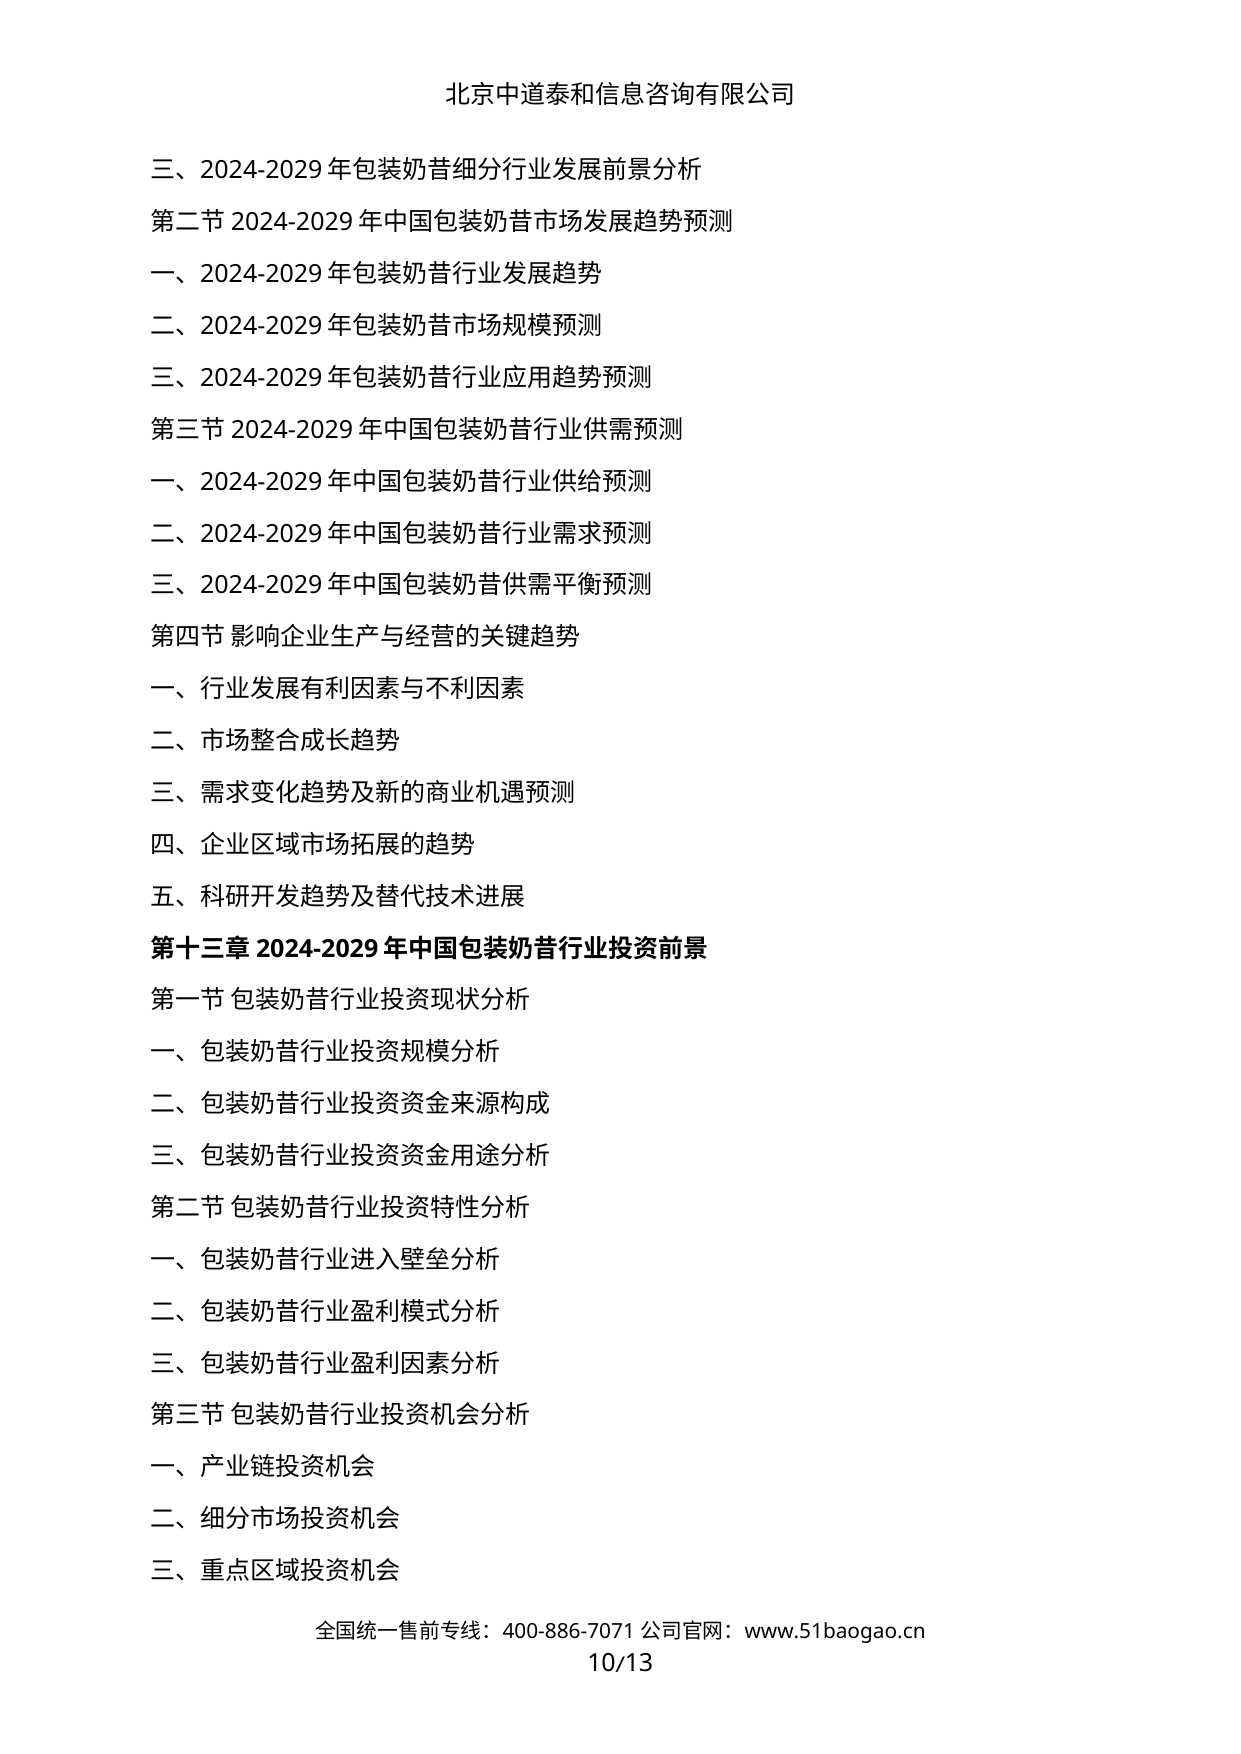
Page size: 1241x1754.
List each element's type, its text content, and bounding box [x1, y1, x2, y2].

text 第二节 2024-2029年中国包装奶昔市场发展趋势预测 [150, 202, 1090, 238]
text 一、包装奶昔行业投资规模分析 [150, 1032, 1090, 1068]
text 三、包装奶昔行业盈利因素分析 [150, 1343, 1090, 1379]
text 一、产业链投资机会 [150, 1447, 1090, 1483]
text 一、2024-2029年包装奶昔行业发展趋势 [150, 254, 1090, 290]
text 第三节 2024-2029年中国包装奶昔行业供需预测 [150, 409, 1090, 446]
text 一、包装奶昔行业进入壁垒分析 [150, 1239, 1090, 1276]
text 四、企业区域市场拓展的趋势 [150, 824, 1090, 861]
text 三、2024-2029年包装奶昔行业应用趋势预测 [150, 357, 1090, 394]
text 第二节 包装奶昔行业投资特性分析 [150, 1187, 1090, 1224]
text 第四节 影响企业生产与经营的关键趋势 [150, 617, 1090, 653]
text 三、包装奶昔行业投资资金用途分析 [150, 1136, 1090, 1172]
text 第三节 包装奶昔行业投资机会分析 [150, 1395, 1090, 1431]
text 二、细分市场投资机会 [150, 1499, 1090, 1535]
text 二、市场整合成长趋势 [150, 721, 1090, 757]
text 一、2024-2029年中国包装奶昔行业供给预测 [150, 461, 1090, 497]
text 第一节 包装奶昔行业投资现状分析 [150, 980, 1090, 1016]
text 二、2024-2029年包装奶昔市场规模预测 [150, 306, 1090, 342]
text 五、科研开发趋势及替代技术进展 [150, 876, 1090, 912]
text 二、2024-2029年中国包装奶昔行业需求预测 [150, 513, 1090, 549]
text 三、重点区域投资机会 [150, 1551, 1090, 1587]
text 三、2024-2029年中国包装奶昔供需平衡预测 [150, 565, 1090, 601]
text 第十三章 2024-2029年中国包装奶昔行业投资前景 [150, 928, 1090, 964]
text 二、包装奶昔行业盈利模式分析 [150, 1291, 1090, 1327]
text 二、包装奶昔行业投资资金来源构成 [150, 1084, 1090, 1120]
text 三、2024-2029年包装奶昔细分行业发展前景分析 [150, 150, 1090, 186]
text 一、行业发展有利因素与不利因素 [150, 669, 1090, 705]
text 三、需求变化趋势及新的商业机遇预测 [150, 772, 1090, 809]
